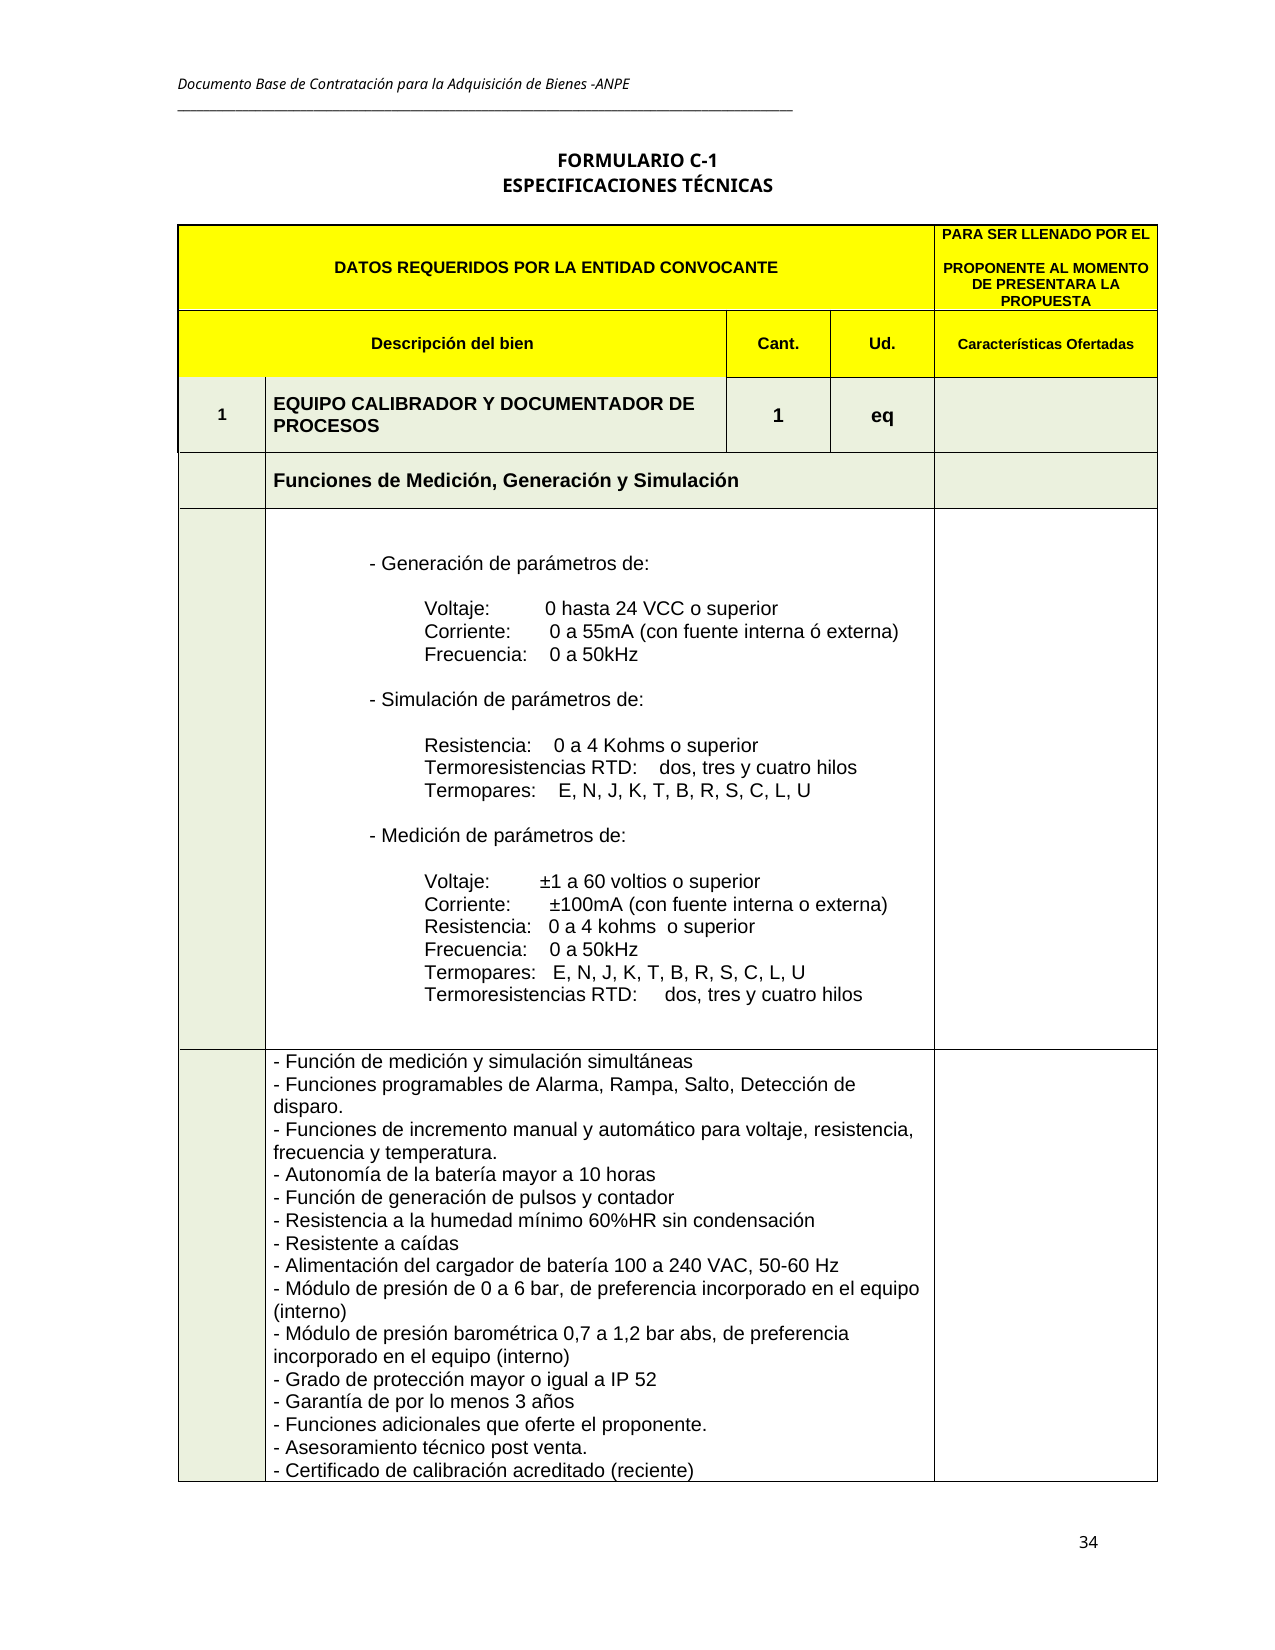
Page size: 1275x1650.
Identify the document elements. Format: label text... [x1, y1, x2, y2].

text ESPECIFICACIONES TÉCNICAS [177, 173, 1098, 198]
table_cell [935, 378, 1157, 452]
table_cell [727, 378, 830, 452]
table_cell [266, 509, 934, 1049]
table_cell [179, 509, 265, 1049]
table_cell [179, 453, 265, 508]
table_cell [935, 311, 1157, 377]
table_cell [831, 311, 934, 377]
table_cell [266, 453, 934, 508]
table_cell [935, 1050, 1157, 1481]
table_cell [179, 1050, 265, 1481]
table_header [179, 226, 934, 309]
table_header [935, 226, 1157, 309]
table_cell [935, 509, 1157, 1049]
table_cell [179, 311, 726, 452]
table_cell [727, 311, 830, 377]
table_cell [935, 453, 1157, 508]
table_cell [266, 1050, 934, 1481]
text FORMULARIO C-1 [177, 147, 1098, 173]
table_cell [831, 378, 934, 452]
